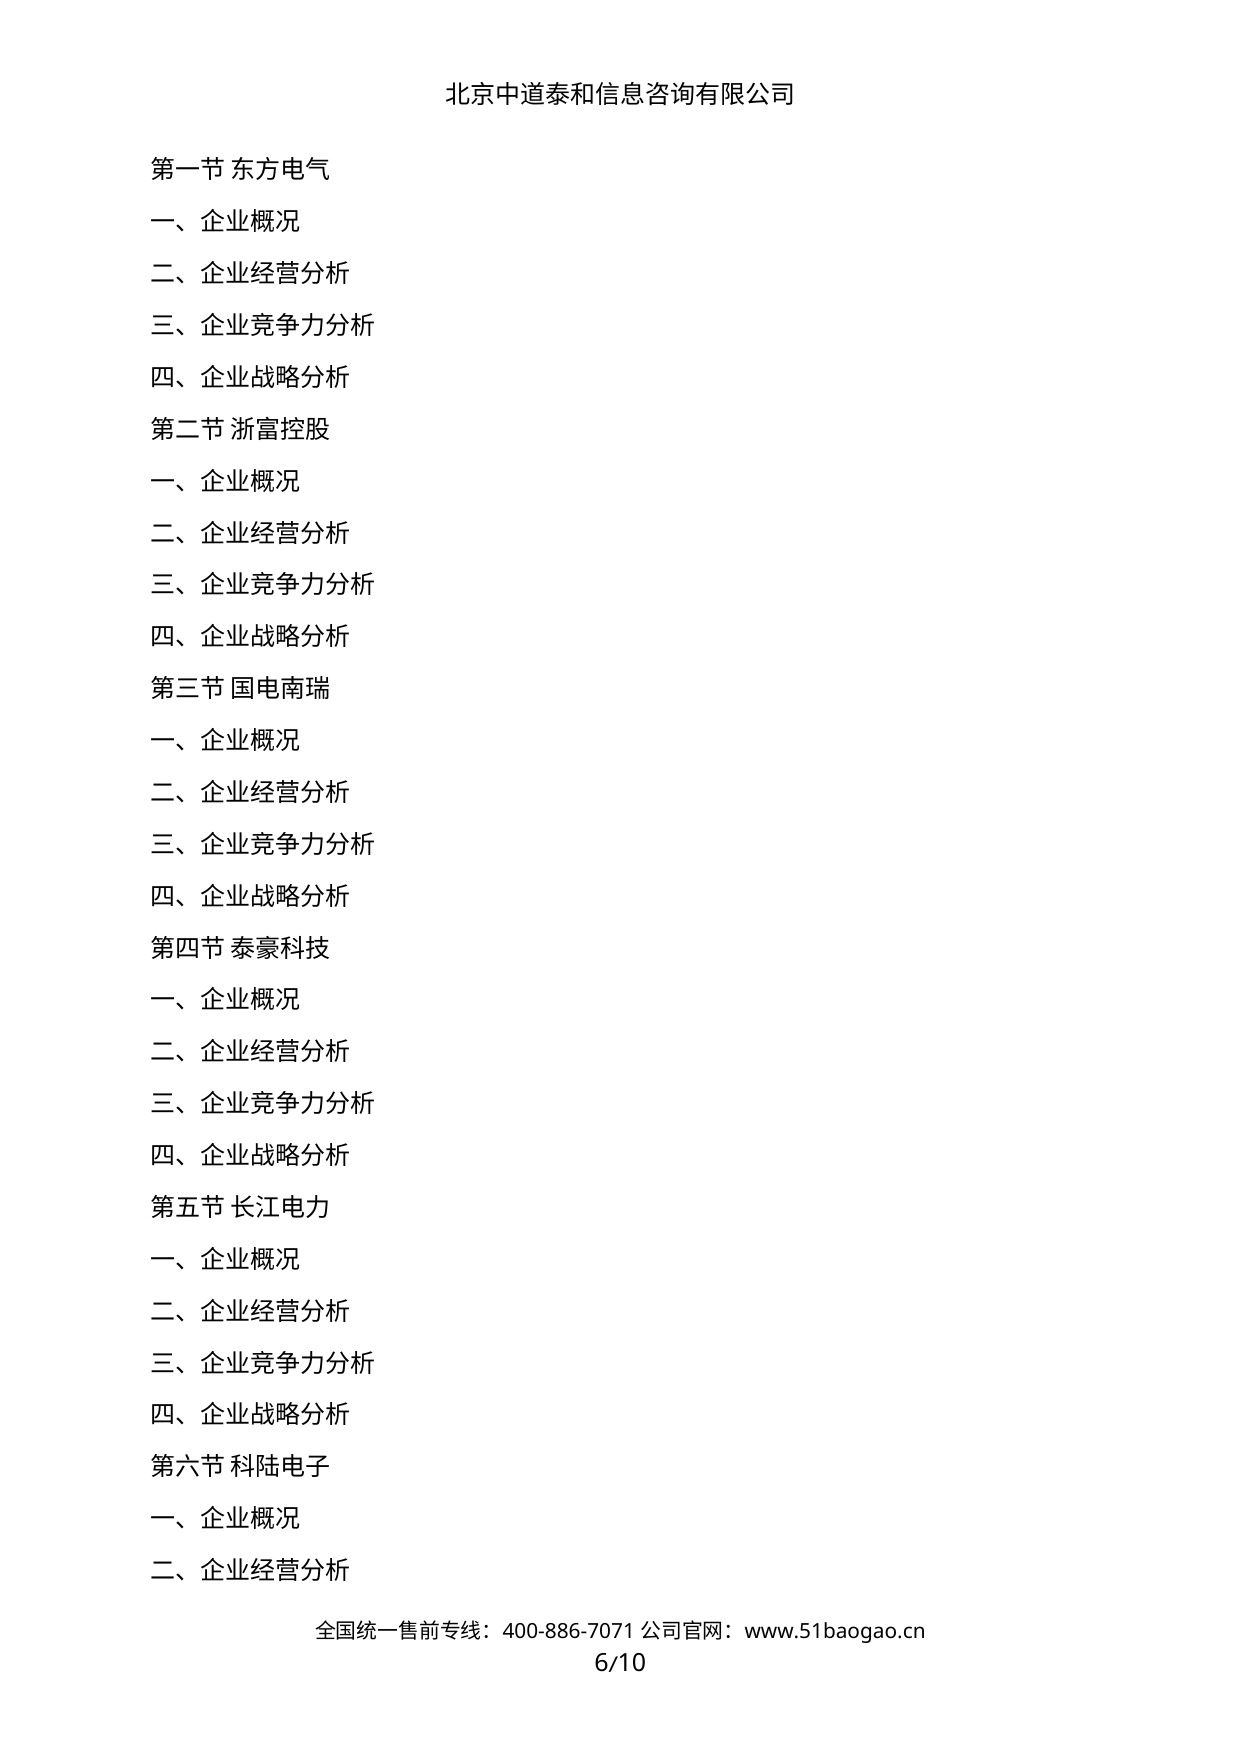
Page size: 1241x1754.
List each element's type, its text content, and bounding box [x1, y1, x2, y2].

text 三、企业竞争力分析 [150, 306, 1090, 342]
text 四、企业战略分析 [150, 1395, 1090, 1431]
text 一、企业概况 [150, 202, 1090, 238]
text 一、企业概况 [150, 980, 1090, 1016]
text 一、企业概况 [150, 461, 1090, 497]
text 二、企业经营分析 [150, 1291, 1090, 1327]
text 二、企业经营分析 [150, 1551, 1090, 1587]
text 第五节 长江电力 [150, 1187, 1090, 1224]
text 第四节 泰豪科技 [150, 928, 1090, 964]
text 一、企业概况 [150, 721, 1090, 757]
text 三、企业竞争力分析 [150, 1084, 1090, 1120]
text 二、企业经营分析 [150, 254, 1090, 290]
text 第三节 国电南瑞 [150, 669, 1090, 705]
text 四、企业战略分析 [150, 617, 1090, 653]
text 二、企业经营分析 [150, 1032, 1090, 1068]
text 第二节 浙富控股 [150, 409, 1090, 446]
text 四、企业战略分析 [150, 357, 1090, 394]
text 第一节 东方电气 [150, 150, 1090, 186]
text 一、企业概况 [150, 1239, 1090, 1276]
text 一、企业概况 [150, 1499, 1090, 1535]
text 四、企业战略分析 [150, 1136, 1090, 1172]
text 三、企业竞争力分析 [150, 1343, 1090, 1379]
text 二、企业经营分析 [150, 513, 1090, 549]
text 二、企业经营分析 [150, 772, 1090, 809]
text 四、企业战略分析 [150, 876, 1090, 912]
text 三、企业竞争力分析 [150, 824, 1090, 861]
text 第六节 科陆电子 [150, 1447, 1090, 1483]
text 三、企业竞争力分析 [150, 565, 1090, 601]
